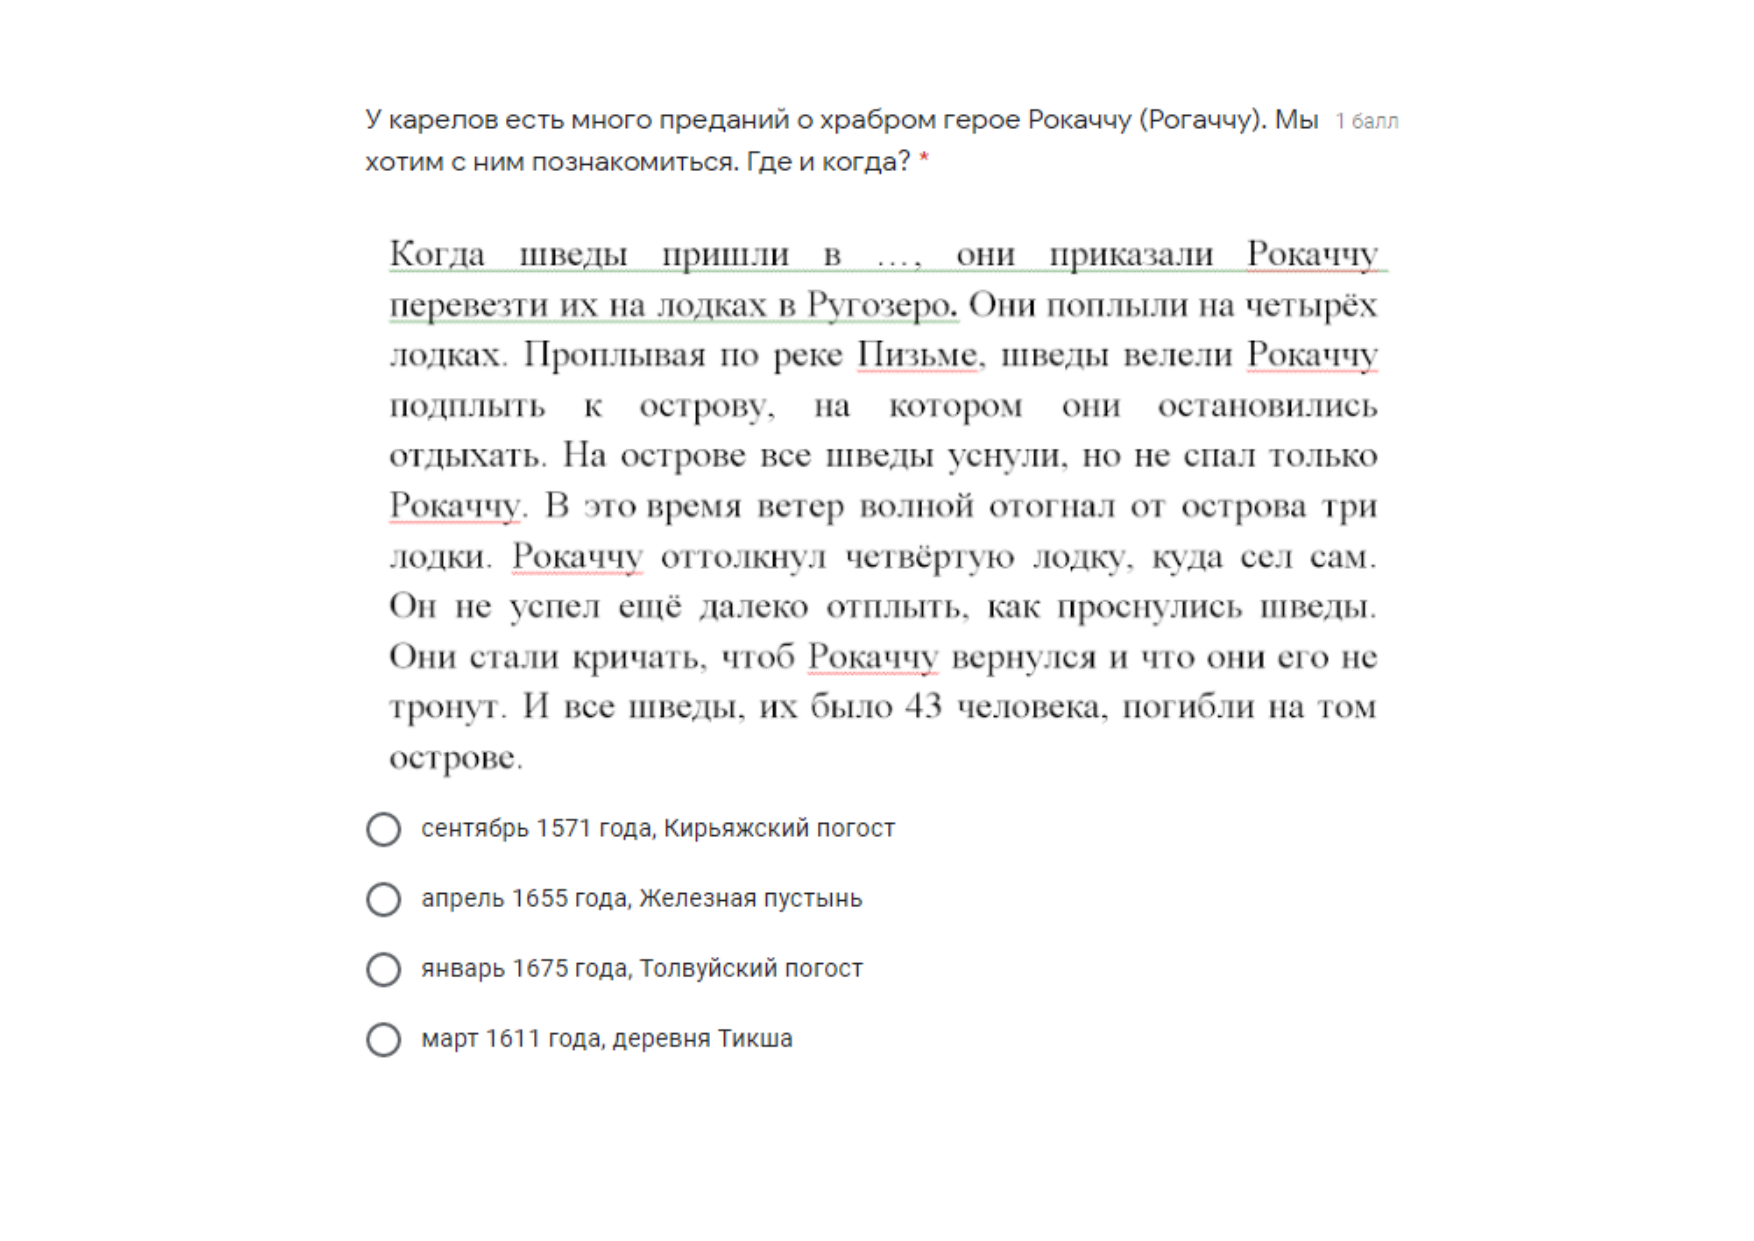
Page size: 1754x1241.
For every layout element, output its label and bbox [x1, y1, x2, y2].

picture [339, 75, 1415, 1096]
